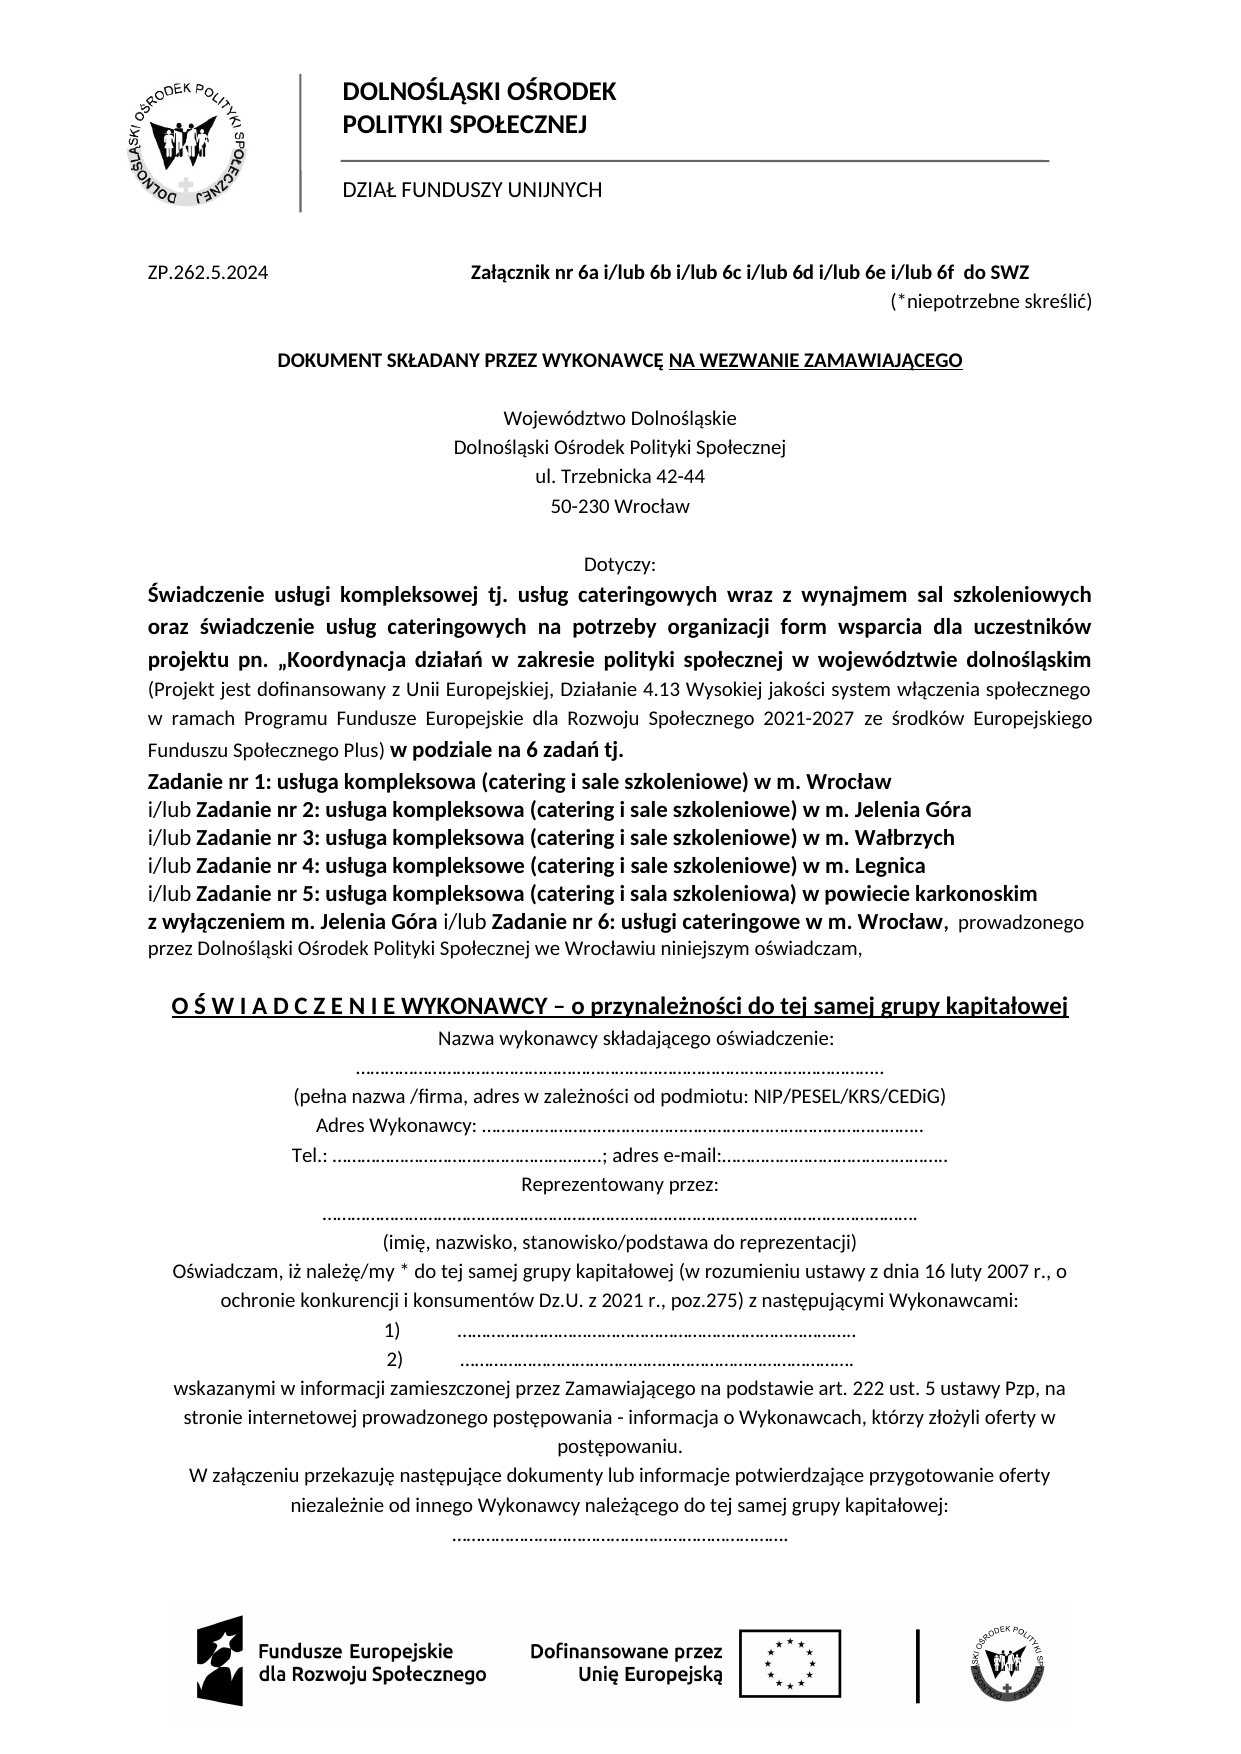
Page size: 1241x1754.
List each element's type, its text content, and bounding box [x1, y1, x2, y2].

text ……………………………………………………………………………………………………………. [148, 1200, 1093, 1226]
text (imię, nazwisko, stanowisko/podstawa do reprezentacji) [148, 1229, 1093, 1255]
text Tel.: ………………………………………………..; adres e-mail:……………………………………….. [148, 1142, 1093, 1167]
text Zadanie nr 1: usługa kompleksowa (catering i sale szkoleniowe) w m. Wrocław [148, 767, 1093, 795]
text 2) ………………………………………………………………………. [148, 1346, 1093, 1371]
text 50-230 Wrocław [148, 493, 1093, 518]
text (pełna nazwa /firma, adres w zależności od podmiotu: NIP/PESEL/KRS/CEDiG) [148, 1083, 1093, 1109]
text Oświadczam, iż należę/my * do tej samej grupy kapitałowej (w rozumieniu ustawy z dnia 16 luty 2007 r., o ochronie konkurencji i konsumentów Dz.U. z 2021 r., poz.275) z następującymi Wykonawcami: [148, 1258, 1093, 1313]
text i/lub Zadanie nr 2: usługa kompleksowa (catering i sale szkoleniowe) w m. Jelenia Góra [148, 795, 1093, 823]
text (*niepotrzebne skreślić) [148, 289, 1093, 314]
text Województwo Dolnośląskie [148, 405, 1093, 431]
text O Ś W I A D C Z E N I E WYKONAWCY – o przynależności do tej samej grupy kapitałowej [148, 990, 1093, 1021]
text ……………………………………………………………. [148, 1521, 1093, 1546]
text Dolnośląski Ośrodek Polityki Społecznej [148, 434, 1093, 460]
text Adres Wykonawcy: ……………………………………………………………………………….. [148, 1113, 1093, 1138]
picture [168, 1601, 1072, 1724]
text DOKUMENT SKŁADANY PRZEZ WYKONAWCĘ NA WEZWANIE ZAMAWIAJĄCEGO [148, 347, 1093, 372]
text ZP.262.5.2024 Załącznik nr 6a i/lub 6b i/lub 6c i/lub 6d i/lub 6e i/lub 6f do SWZ [148, 259, 1093, 285]
text i/lub Zadanie nr 3: usługa kompleksowa (catering i sale szkoleniowe) w m. Wałbrzych [148, 823, 1093, 851]
text wskazanymi w informacji zamieszczonej przez Zamawiającego na podstawie art. 222 ust. 5 ustawy Pzp, na stronie internetowej prowadzonego postępowania - informacja o Wykonawcach, którzy złożyli oferty w postępowaniu. [148, 1375, 1093, 1459]
text 1) ……………………………………………………………………….. [148, 1317, 1093, 1342]
text Nazwa wykonawcy składającego oświadczenie: ……………………………………………………………………………………………….. [148, 1025, 1093, 1080]
text W załączeniu przekazuję następujące dokumenty lub informacje potwierdzające przygotowanie oferty niezależnie od innego Wykonawcy należącego do tej samej grupy kapitałowej: [148, 1463, 1093, 1517]
text Dotyczy: [148, 551, 1093, 577]
text i/lub Zadanie nr 5: usługa kompleksowa (catering i sala szkoleniowa) w powiecie karkonoskim z wyłączeniem m. Jelenia Góra i/lub Zadanie nr 6: usługi cateringowe w m. Wrocław, prowadzonego przez Dolnośląski Ośrodek Polityki Społecznej we Wrocławiu niniejszym oświadczam, [148, 879, 1093, 961]
text ul. Trzebnicka 42-44 [148, 464, 1093, 489]
text Świadczenie usługi kompleksowej tj. usług cateringowych wraz z wynajmem sal szkoleniowych oraz świadczenie usług cateringowych na potrzeby organizacji form wsparcia dla uczestników projektu pn. „Koordynacja działań w zakresie polityki społecznej w województwie dolnośląskim (Projekt jest dofinansowany z Unii Europejskiej, Działanie 4.13 Wysokiej jakości system włączenia społecznego w ramach Programu Fundusze Europejskie dla Rozwoju Społecznego 2021-2027 ze środków Europejskiego Funduszu Społecznego Plus) w podziale na 6 zadań tj. [148, 580, 1093, 763]
picture [87, 62, 284, 225]
text i/lub Zadanie nr 4: usługa kompleksowe (catering i sale szkoleniowe) w m. Legnica [148, 851, 1093, 879]
text Reprezentowany przez: [148, 1171, 1093, 1196]
